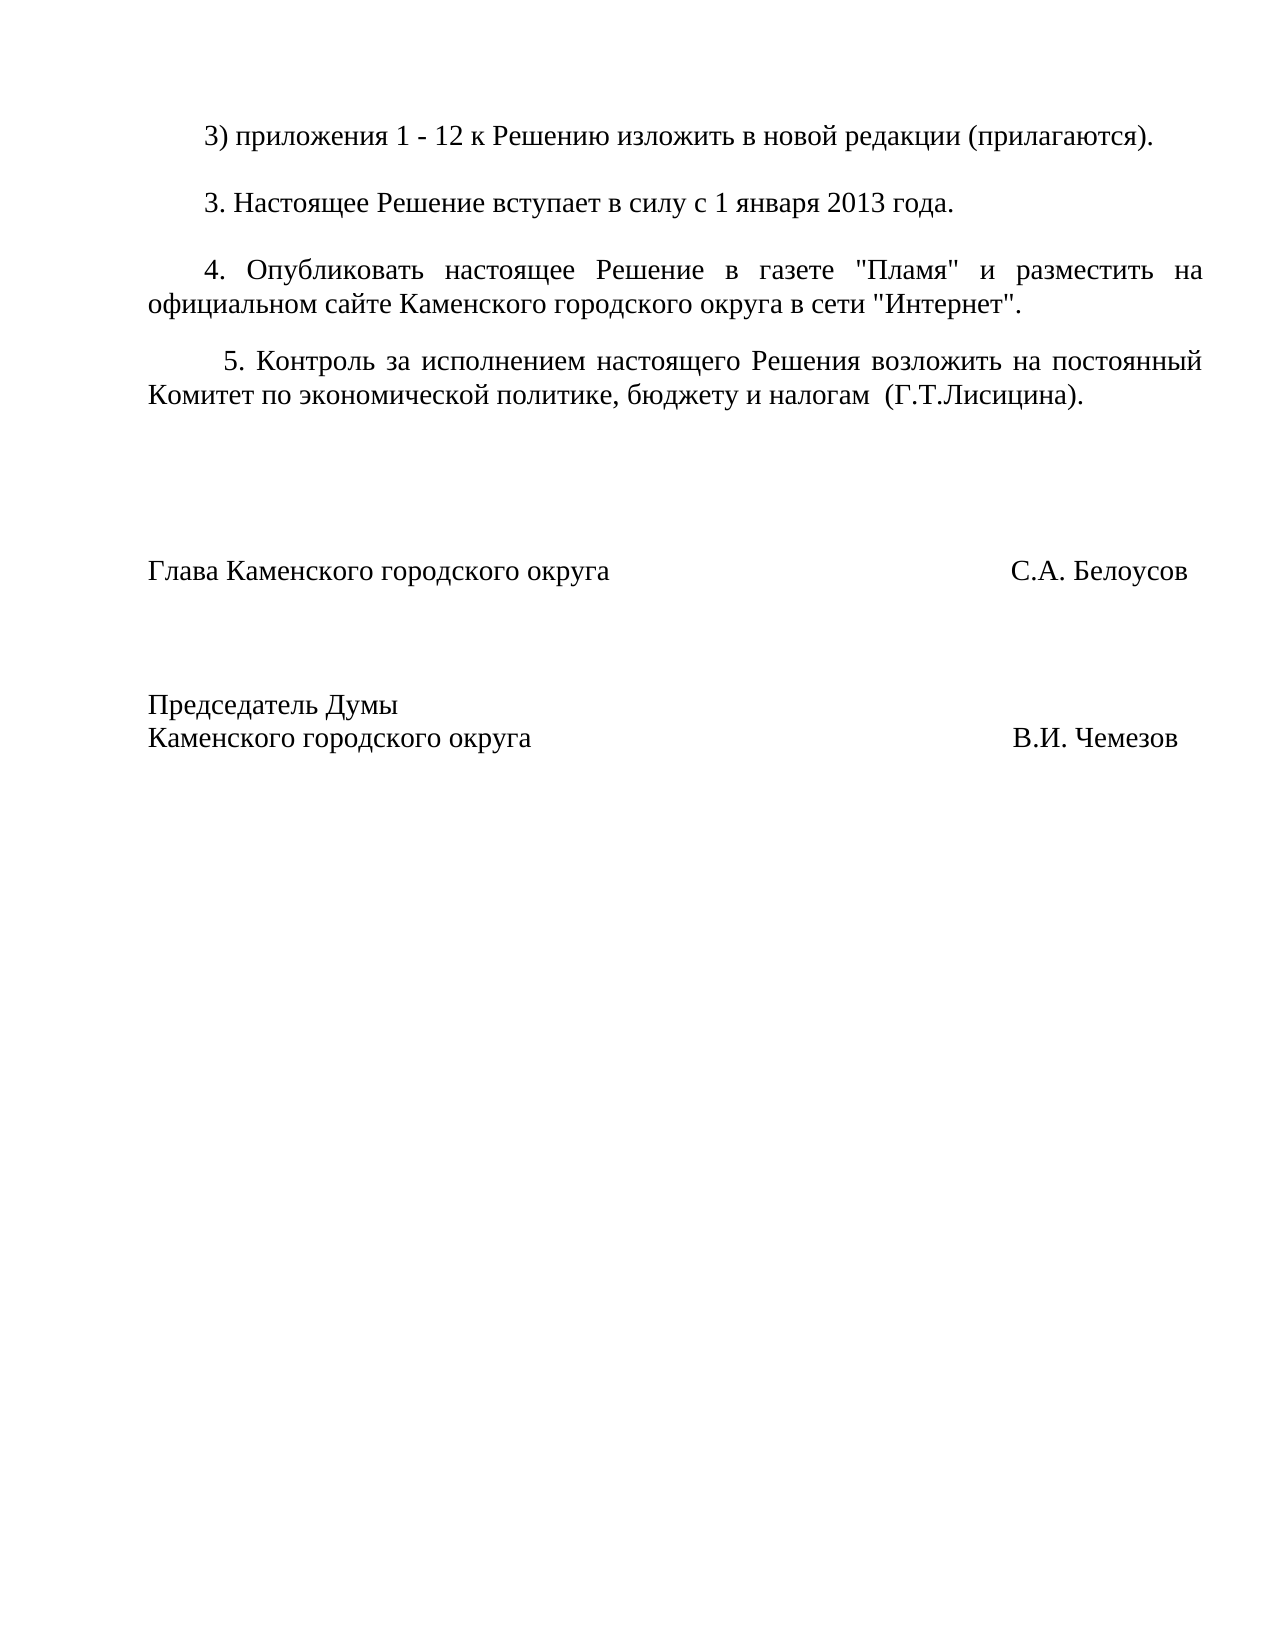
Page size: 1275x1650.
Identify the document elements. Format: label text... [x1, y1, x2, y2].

text 3) приложения 1 - 12 к Решению изложить в новой редакции (прилагаются). [148, 118, 1204, 152]
text 4. Опубликовать настоящее Решение в газете "Пламя" и разместить на официальном сайте Каменского городского округа в сети "Интернет". [148, 252, 1204, 319]
text 3. Настоящее Решение вступает в силу с 1 января 2013 года. [148, 185, 1204, 219]
text Каменского городского округа В.И. Чемезов [148, 721, 1204, 754]
text 5. Контроль за исполнением настоящего Решения возложить на постоянный Комитет по экономической политике, бюджету и налогам (Г.Т.Лисицина). [148, 343, 1204, 410]
text Председатель Думы [148, 687, 1204, 721]
text Глава Каменского городского округа С.А. Белоусов [148, 553, 1204, 586]
